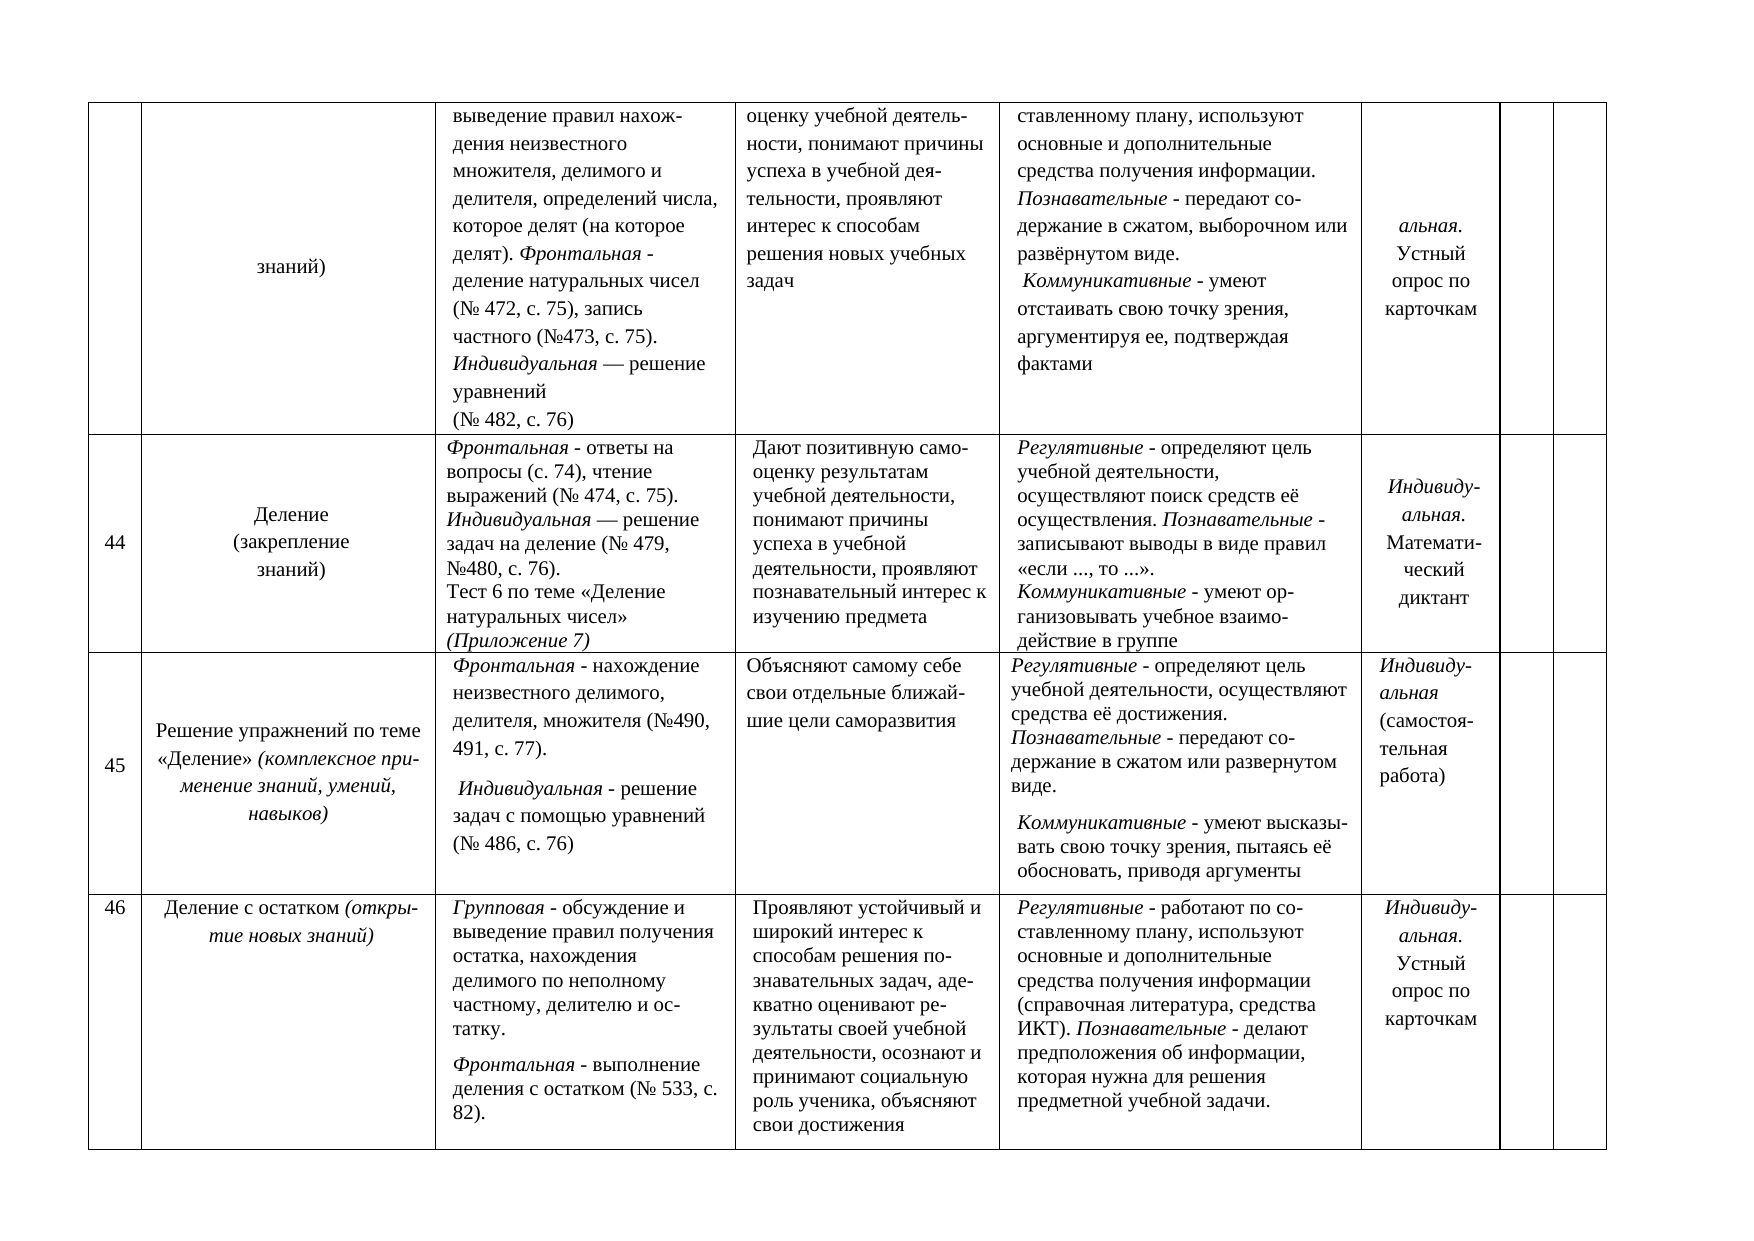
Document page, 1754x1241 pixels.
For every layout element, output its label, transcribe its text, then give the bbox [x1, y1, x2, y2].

table_cell [1554, 653, 1606, 894]
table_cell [142, 895, 435, 1148]
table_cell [1362, 895, 1499, 1148]
table_cell [1501, 895, 1553, 1148]
table_cell [1554, 103, 1606, 434]
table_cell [436, 895, 735, 1148]
table_cell Объясняют самому себе свои отдельные ближайшие цели саморазвития [736, 653, 999, 894]
table_cell [1501, 435, 1553, 652]
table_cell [1000, 103, 1361, 434]
table_cell Регулятивные - определяют цель учебной деятельности, осуществляют средства её достижения. Познавательные - передают содержание в сжатом или развернутом виде. Коммуникативные - умеют высказы-вать свою точку зрения, пытаясь её обосновать, приводя аргументы [1000, 653, 1361, 894]
table_cell Фронтальная - нахождение неизвестного делимого, делителя, множителя (№490, 491, с. 77). Индивидуальная - решение задач с помощью уравнений (№ 486, с. 76) [436, 653, 735, 894]
table_cell [1501, 103, 1553, 434]
table_cell 46 [89, 895, 141, 1148]
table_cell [1362, 103, 1499, 434]
table_cell 45 [89, 653, 141, 894]
table_cell 44 [89, 435, 141, 652]
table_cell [736, 895, 999, 1148]
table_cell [736, 103, 999, 434]
table_cell [1554, 895, 1606, 1148]
table_cell [1501, 653, 1553, 894]
table_cell Регулятивные - определяют цель учебной деятельности, осуществляют поиск средств её осуществления. Познавательные -записывают выводы в виде правил «если ..., то ...». Коммуникативные - умеют организовывать учебное взаимодействие в группе [1000, 435, 1361, 652]
table_cell Индивидуальная. Математический диктант [1362, 435, 1499, 652]
table_cell Фронтальная - ответы на вопросы (с. 74), чтение выражений (№ 474, с. 75). Индивидуальная — решение задач на деление (№ 479, №480, с. 76). Тест 6 по теме «Деление натуральных чисел» (Приложение 7) [436, 435, 735, 652]
table_cell Индивидуальная (самостоятельная работа) [1362, 653, 1499, 894]
table_cell Решение упражнений по теме «Деление» (комплексное применение знаний, умений, навыков) [142, 653, 435, 894]
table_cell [436, 103, 735, 434]
table_cell Деление (закрепление знаний) [142, 435, 435, 652]
table_cell [1554, 435, 1606, 652]
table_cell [1000, 895, 1361, 1148]
table_cell Дают позитивную самооценку результатам учебной деятельности, понимают причины успеха в учебной деятельности, проявляют познавательный интерес к изучению предмета [736, 435, 999, 652]
table_cell 43 [89, 103, 141, 434]
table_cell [142, 103, 435, 434]
